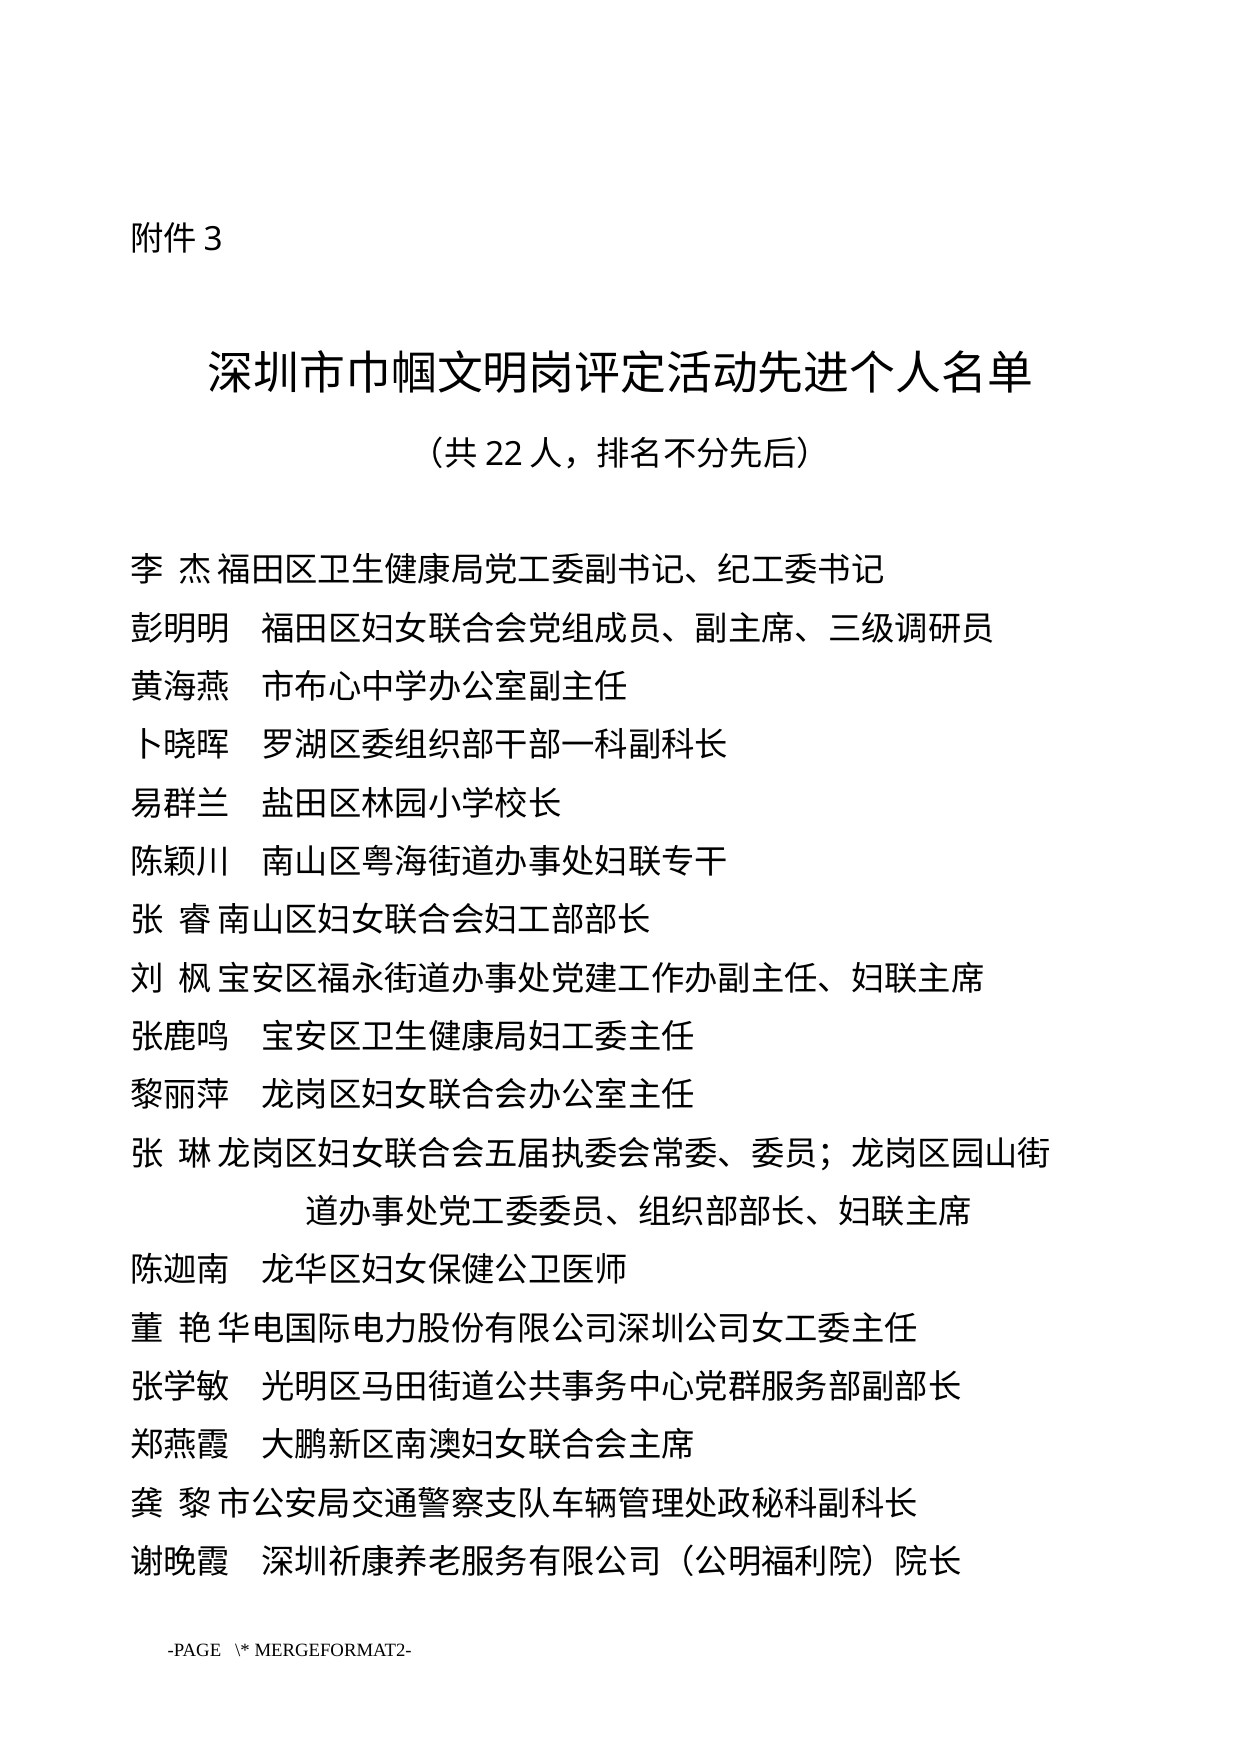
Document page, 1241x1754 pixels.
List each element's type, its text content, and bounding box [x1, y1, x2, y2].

text 陈迦南 龙华区妇女保健公卫医师 [130, 1235, 1110, 1293]
text 张鹿鸣 宝安区卫生健康局妇工委主任 [130, 1002, 1110, 1060]
text 龚 黎 市公安局交通警察支队车辆管理处政秘科副科长 [130, 1468, 1110, 1527]
text 张 琳 龙岗区妇女联合会五届执委会常委、委员；龙岗区园山街 [130, 1118, 1110, 1177]
text 彭明明 福田区妇女联合会党组成员、副主席、三级调研员 [130, 593, 1110, 652]
text 李 杰 福田区卫生健康局党工委副书记、纪工委书记 [130, 535, 1110, 593]
text 董 艳 华电国际电力股份有限公司深圳公司女工委主任 [130, 1293, 1110, 1352]
text 道办事处党工委委员、组织部部长、妇联主席 [305, 1177, 1110, 1235]
text 陈颖川 南山区粤海街道办事处妇联专干 [130, 827, 1110, 885]
text 张学敏 光明区马田街道公共事务中心党群服务部副部长 [130, 1352, 1110, 1410]
text 附件3 [130, 204, 1110, 262]
text 深圳市巾帼文明岗评定活动先进个人名单 [130, 321, 1110, 418]
text （共 22人，排名不分先后） [130, 418, 1110, 477]
text 黄海燕 市布心中学办公室副主任 [130, 652, 1110, 710]
text 易群兰 盐田区林园小学校长 [130, 768, 1110, 827]
text 刘 枫 宝安区福永街道办事处党建工作办副主任、妇联主席 [130, 943, 1110, 1002]
text 谢晚霞 深圳祈康养老服务有限公司（公明福利院）院长 [130, 1527, 1110, 1585]
text 郑燕霞 大鹏新区南澳妇女联合会主席 [130, 1410, 1110, 1468]
text 张 睿 南山区妇女联合会妇工部部长 [130, 885, 1110, 943]
text 卜晓晖 罗湖区委组织部干部一科副科长 [130, 710, 1110, 768]
text 黎丽萍 龙岗区妇女联合会办公室主任 [130, 1060, 1110, 1118]
